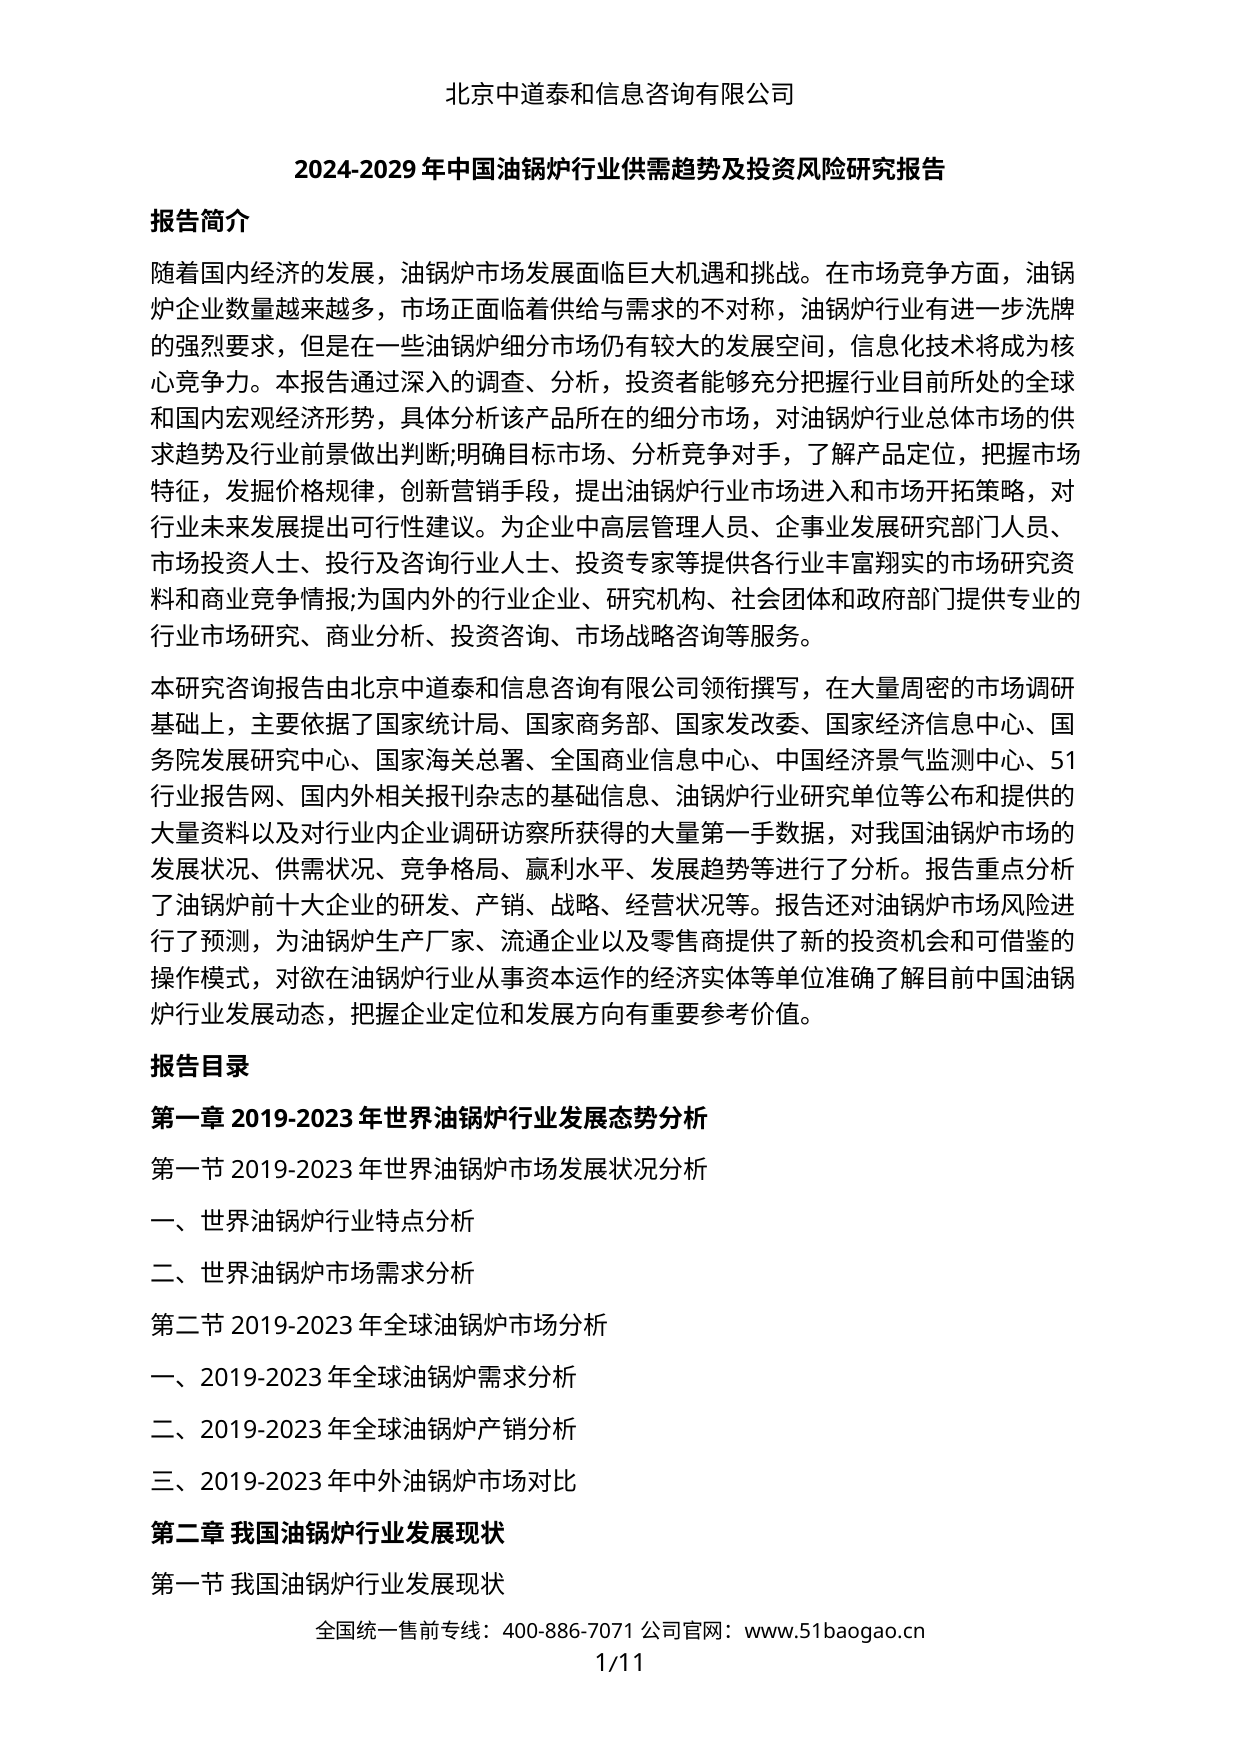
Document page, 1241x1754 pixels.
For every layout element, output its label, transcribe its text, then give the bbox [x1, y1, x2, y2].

text 第一章 2019-2023年世界油锅炉行业发展态势分析 [150, 1098, 1090, 1134]
text 随着国内经济的发展，油锅炉市场发展面临巨大机遇和挑战。在市场竞争方面，油锅炉企业数量越来越多，市场正面临着供给与需求的不对称，油锅炉行业有进一步洗牌的强烈要求，但是在一些油锅炉细分市场仍有较大的发展空间，信息化技术将成为核心竞争力。本报告通过深入的调查、分析，投资者能够充分把握行业目前所处的全球和国内宏观经济形势，具体分析该产品所在的细分市场，对油锅炉行业总体市场的供求趋势及行业前景做出判断;明确目标市场、分析竞争对手，了解产品定位，把握市场特征，发掘价格规律，创新营销手段，提出油锅炉行业市场进入和市场开拓策略，对行业未来发展提出可行性建议。为企业中高层管理人员、企事业发展研究部门人员、市场投资人士、投行及咨询行业人士、投资专家等提供各行业丰富翔实的市场研究资料和商业竞争情报;为国内外的行业企业、研究机构、社会团体和政府部门提供专业的行业市场研究、商业分析、投资咨询、市场战略咨询等服务。 [150, 254, 1090, 652]
text 本研究咨询报告由北京中道泰和信息咨询有限公司领衔撰写，在大量周密的市场调研基础上，主要依据了国家统计局、国家商务部、国家发改委、国家经济信息中心、国务院发展研究中心、国家海关总署、全国商业信息中心、中国经济景气监测中心、51行业报告网、国内外相关报刊杂志的基础信息、油锅炉行业研究单位等公布和提供的大量资料以及对行业内企业调研访察所获得的大量第一手数据，对我国油锅炉市场的发展状况、供需状况、竞争格局、赢利水平、发展趋势等进行了分析。报告重点分析了油锅炉前十大企业的研发、产销、战略、经营状况等。报告还对油锅炉市场风险进行了预测，为油锅炉生产厂家、流通企业以及零售商提供了新的投资机会和可借鉴的操作模式，对欲在油锅炉行业从事资本运作的经济实体等单位准确了解目前中国油锅炉行业发展动态，把握企业定位和发展方向有重要参考价值。 [150, 668, 1090, 1031]
text 2024-2029年中国油锅炉行业供需趋势及投资风险研究报告 [150, 150, 1090, 186]
text 第一节 2019-2023年世界油锅炉市场发展状况分析 [150, 1150, 1090, 1186]
text 二、世界油锅炉市场需求分析 [150, 1254, 1090, 1290]
text 一、世界油锅炉行业特点分析 [150, 1202, 1090, 1238]
text 三、2019-2023年中外油锅炉市场对比 [150, 1461, 1090, 1497]
text 二、2019-2023年全球油锅炉产销分析 [150, 1409, 1090, 1446]
text 第二章 我国油锅炉行业发展现状 [150, 1513, 1090, 1549]
text 一、2019-2023年全球油锅炉需求分析 [150, 1357, 1090, 1394]
text 报告目录 [150, 1046, 1090, 1082]
text 第一节 我国油锅炉行业发展现状 [150, 1565, 1090, 1601]
text 第二节 2019-2023年全球油锅炉市场分析 [150, 1306, 1090, 1342]
text 报告简介 [150, 202, 1090, 238]
